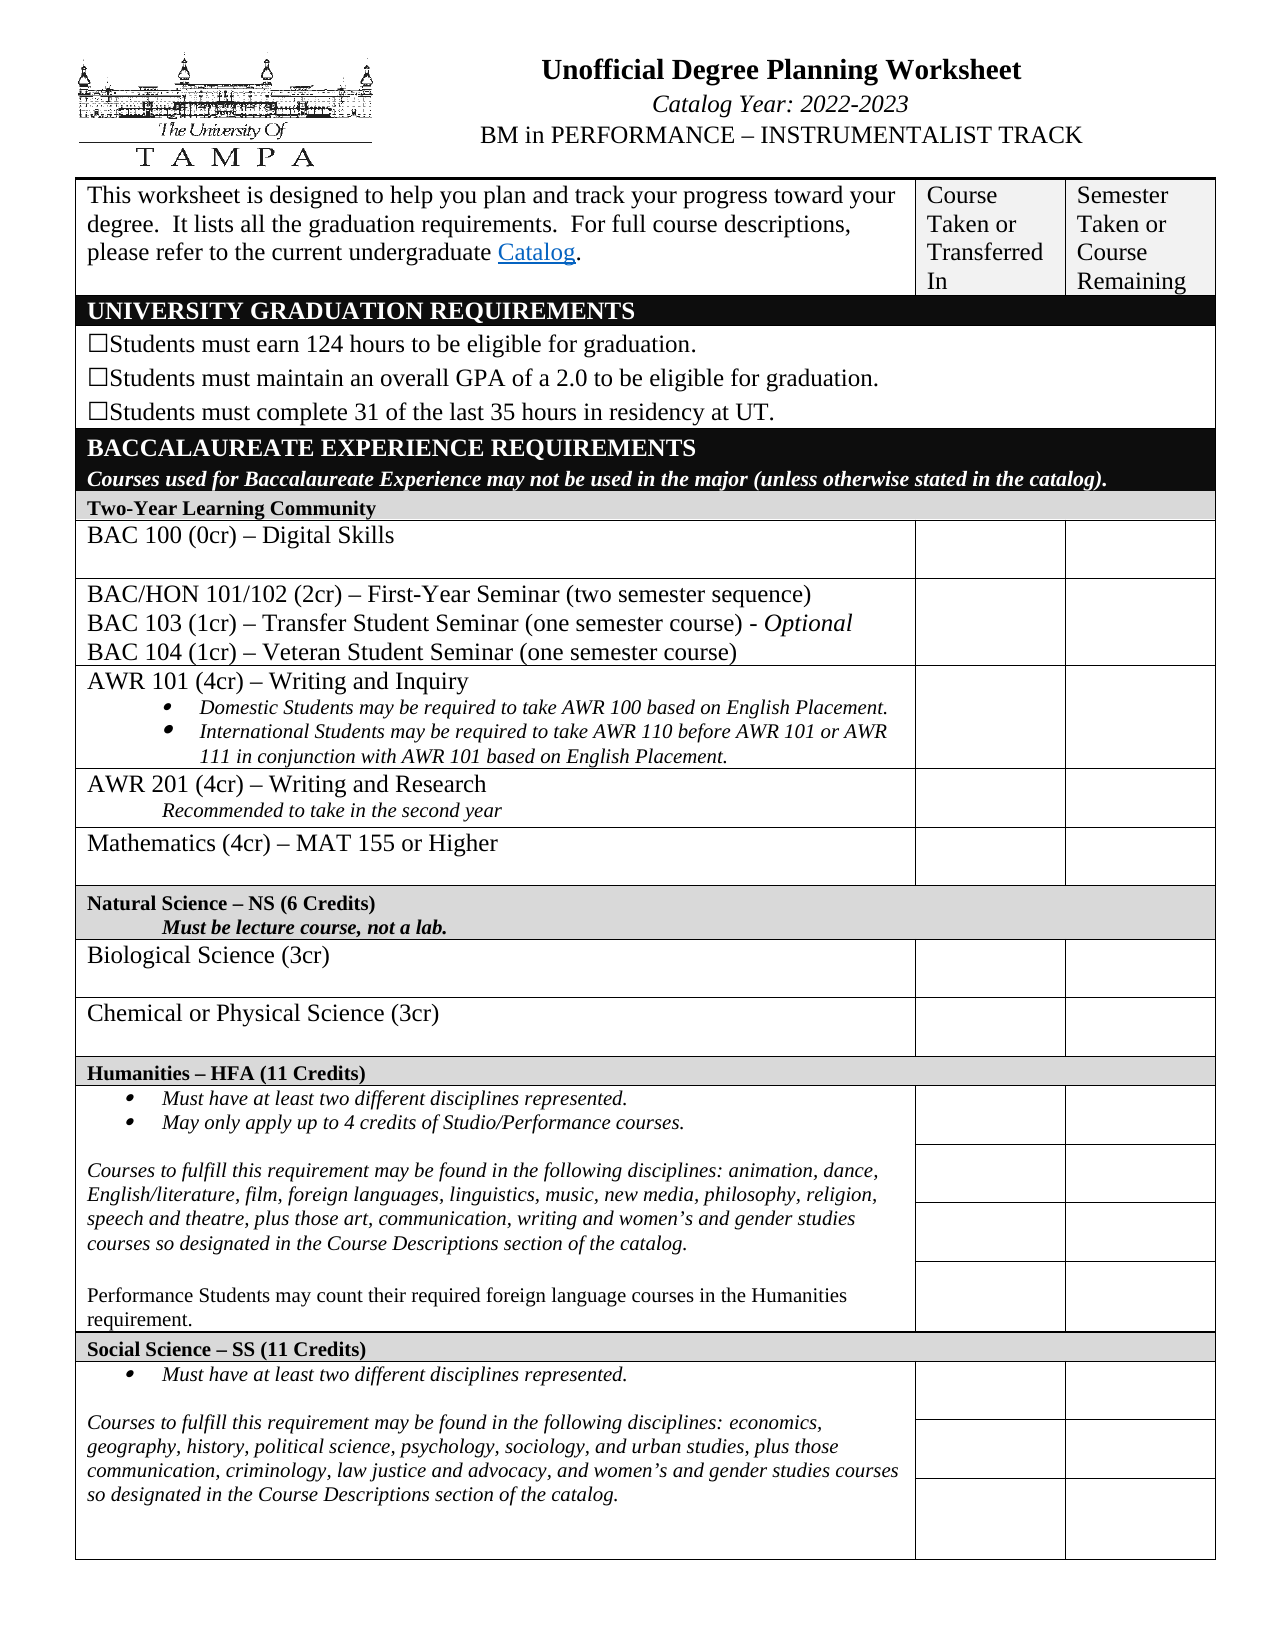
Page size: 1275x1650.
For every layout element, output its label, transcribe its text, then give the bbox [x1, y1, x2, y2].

table_cell [1066, 828, 1215, 885]
table_cell [916, 1262, 1065, 1331]
table_cell [916, 1479, 1065, 1559]
table_cell Humanities – HFA (11 Credits) [76, 1057, 1215, 1085]
table_cell Mathematics (4cr) – MAT 155 or Higher [76, 828, 915, 885]
table_cell [1066, 940, 1215, 997]
table_cell AWR 101 (4cr) – Writing and Inquiry Domestic Students may be required to take AWR 100 based on English Placement. International Students may be required to take AWR 110 before AWR 101 or AWR 111 in conjunction with AWR 101 based on English Placement. [76, 666, 915, 768]
table_header Semester Taken or Course Remaining [1066, 180, 1215, 295]
table_cell [916, 769, 1065, 827]
table_cell Must have at least two different disciplines represented. Courses to fulfill this requirement may be found in the following disciplines: economics, geography, history, political science, psychology, sociology, and urban studies, plus those communication, criminology, law justice and advocacy, and women’s and gender studies courses so designated in the Course Descriptions section of the catalog. [76, 1362, 915, 1559]
table_cell Two-Year Learning Community [76, 491, 1215, 519]
table_cell [916, 521, 1065, 578]
table_cell [1066, 1420, 1215, 1478]
table_header Course Taken or Transferred In [916, 180, 1065, 295]
table_cell [1066, 998, 1215, 1056]
table_cell BAC/HON 101/102 (2cr) – First-Year Seminar (two semester sequence) BAC 103 (1cr) – Transfer Student Seminar (one semester course) - Optional BAC 104 (1cr) – Veteran Student Seminar (one semester course) [76, 579, 915, 665]
table_cell [1066, 1262, 1215, 1331]
table_cell [1066, 521, 1215, 578]
table_cell [1066, 1086, 1215, 1143]
table_cell Natural Science – NS (6 Credits) Must be lecture course, not a lab. [76, 886, 1215, 939]
table_cell Chemical or Physical Science (3cr) [76, 998, 915, 1056]
table_cell [1066, 1479, 1215, 1559]
table_cell Biological Science (3cr) [76, 940, 915, 997]
table_cell Must have at least two different disciplines represented. May only apply up to 4 credits of Studio/Performance courses. Courses to fulfill this requirement may be found in the following disciplines: animation, dance, English/literature, film, foreign languages, linguistics, music, new media, philosophy, religion, speech and theatre, plus those art, communication, writing and women’s and gender studies courses so designated in the Course Descriptions section of the catalog. Performance Students may count their required foreign language courses in the Humanities requirement. [76, 1086, 915, 1331]
table_cell [1066, 1203, 1215, 1261]
table_cell UNIVERSITY GRADUATION REQUIREMENTS [76, 296, 1215, 325]
table_cell Social Science – SS (11 Credits) [76, 1333, 1215, 1361]
table_header This worksheet is designed to help you plan and track your progress toward your degree. It lists all the graduation requirements. For full course descriptions, please refer to the current undergraduate Catalog. [76, 180, 915, 295]
table_cell [1066, 579, 1215, 665]
table_cell [916, 1086, 1065, 1143]
table_cell [916, 998, 1065, 1056]
table_cell [916, 1420, 1065, 1478]
table_cell [1066, 1362, 1215, 1419]
table_cell [916, 828, 1065, 885]
table_cell [916, 666, 1065, 768]
table_cell Students must earn 124 hours to be eligible for graduation. Students must maintain an overall GPA of a 2.0 to be eligible for graduation. Students must complete 31 of the last 35 hours in residency at UT. [76, 326, 1215, 428]
table_cell [916, 1145, 1065, 1202]
table_cell [916, 940, 1065, 997]
table_cell [1066, 666, 1215, 768]
table_cell [1066, 1145, 1215, 1202]
table_cell BAC 100 (0cr) – Digital Skills [76, 521, 915, 578]
table_cell [916, 579, 1065, 665]
table_cell [1066, 769, 1215, 827]
table_cell BACCALAUREATE EXPERIENCE REQUIREMENTS Courses used for Baccalaureate Experience may not be used in the major (unless otherwise stated in the catalog). [76, 429, 1215, 491]
table_cell [916, 1203, 1065, 1261]
table_cell [916, 1362, 1065, 1419]
table_cell AWR 201 (4cr) – Writing and Research Recommended to take in the second year [76, 769, 915, 827]
